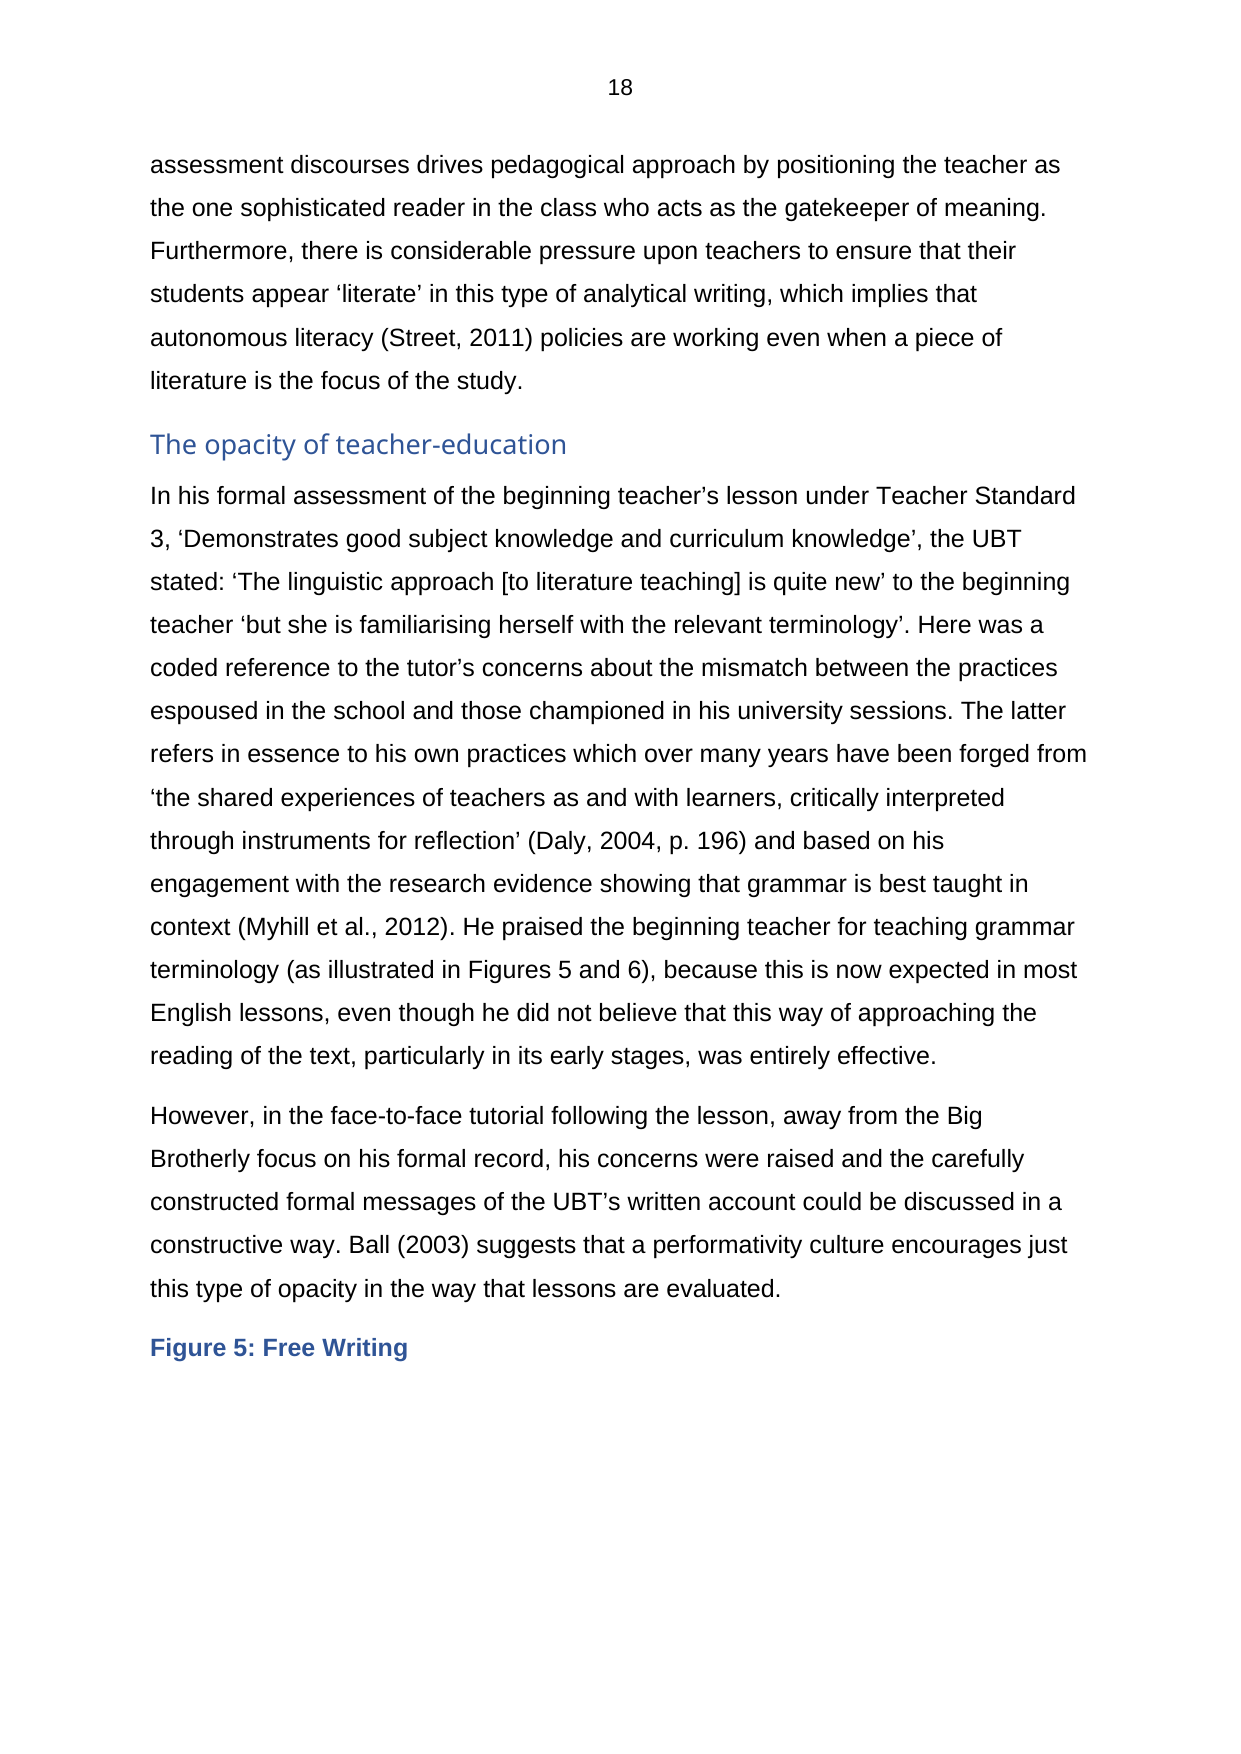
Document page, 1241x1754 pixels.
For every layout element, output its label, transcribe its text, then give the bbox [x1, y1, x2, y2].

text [150, 150, 1090, 394]
subtitle The opacity of teacher-education [150, 425, 1090, 462]
subtitle Figure 5: Free Writing [150, 1333, 1090, 1362]
text In his formal assessment of the beginning teacher’s lesson under Teacher Standard 3, ‘Demonstrates good subject knowledge and curriculum knowledge’, the UBT stated: ‘The linguistic approach [to literature teaching] is quite new’ to the beginning teacher ‘but she is familiarising herself with the relevant terminology’. Here was a coded reference to the tutor’s concerns about the mismatch between the practices espoused in the school and those championed in his university sessions. The latter refers in essence to his own practices which over many years have been forged from ‘the shared experiences of teachers as and with learners, critically interpreted through instruments for reflection’ (Daly, 2004, p. 196) and based on his engagement with the research evidence showing that grammar is best taught in context (Myhill et al., 2012). He praised the beginning teacher for teaching grammar terminology (as illustrated in Figures 5 and 6), because this is now expected in most English lessons, even though he did not believe that this way of approaching the reading of the text, particularly in its early stages, was entirely effective. [150, 481, 1090, 1070]
text However, in the face-to-face tutorial following the lesson, away from the Big Brotherly focus on his formal record, his concerns were raised and the carefully constructed formal messages of the UBT’s written account could be discussed in a constructive way. Ball (2003) suggests that a performativity culture encourages just this type of opacity in the way that lessons are evaluated. [150, 1101, 1090, 1302]
